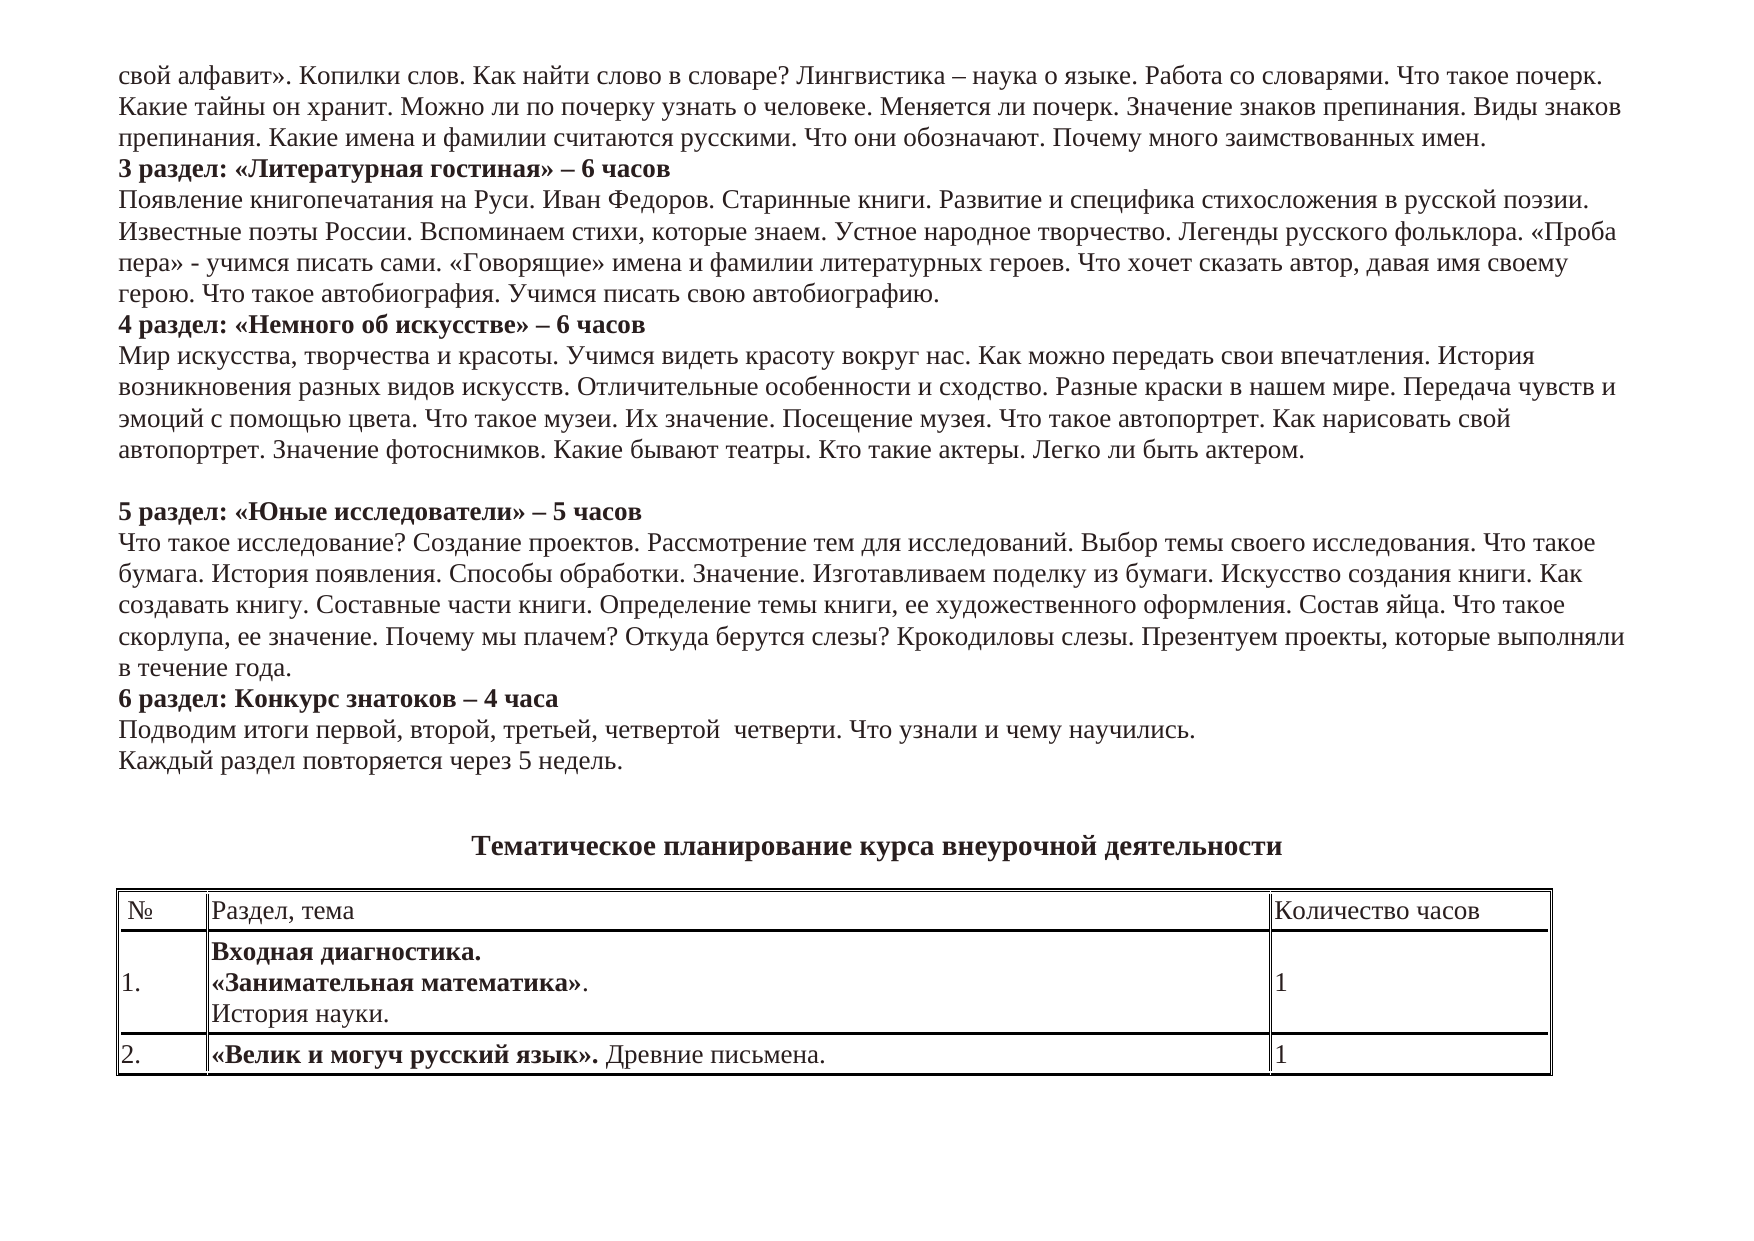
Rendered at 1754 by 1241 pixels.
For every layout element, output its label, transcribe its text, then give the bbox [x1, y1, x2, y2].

table_cell 2. [119, 1032, 208, 1073]
table_cell Входная диагностика. «Занимательная математика». История науки. [209, 932, 1269, 1032]
text Каждый раздел повторяется через 5 недель. [118, 744, 1636, 775]
text Мир искусства, творчества и красоты. Учимся видеть красоту вокруг нас. Как можно передать свои впечатления. История возникновения разных видов искусств. Отличительные особенности и сходство. Разные краски в нашем мире. Передача чувств и эмоций с помощью цвета. Что такое музеи. Их значение. Посещение музея. Что такое автопортрет. Как нарисовать свой автопортрет. Значение фотоснимков. Какие бывают театры. Кто такие актеры. Легко ли быть актером. [118, 339, 1636, 464]
text Подводим итоги первой, второй, третьей, четвертой четверти. Что узнали и чему научились. [118, 713, 1636, 744]
text Тематическое планирование курса внеурочной деятельности [118, 828, 1636, 862]
text 3 раздел: «Литературная гостиная» – 6 часов [118, 152, 1636, 184]
table_cell 1 [1272, 929, 1550, 1032]
table_header Количество часов [1271, 892, 1550, 929]
table_header Раздел, тема [208, 892, 1271, 929]
table_header № [119, 892, 208, 929]
text Появление книгопечатания на Руси. Иван Федоров. Старинные книги. Развитие и специфика стихосложения в русской поэзии. Известные поэты России. Вспоминаем стихи, которые знаем. Устное народное творчество. Легенды русского фольклора. «Проба пера» - учимся писать сами. «Говорящие» имена и фамилии литературных героев. Что хочет сказать автор, давая имя своему герою. Что такое автобиография. Учимся писать свою автобиографию. [118, 184, 1636, 308]
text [118, 59, 1636, 152]
text 4 раздел: «Немного об искусстве» – 6 часов [118, 308, 1636, 339]
text 5 раздел: «Юные исследователи» – 5 часов [118, 495, 1636, 526]
table_cell «Велик и могуч русский язык». Древние письмена. [208, 1035, 1271, 1073]
table_cell 1 [1271, 1032, 1550, 1073]
text Что такое исследование? Создание проектов. Рассмотрение тем для исследований. Выбор темы своего исследования. Что такое бумага. История появления. Способы обработки. Значение. Изготавливаем поделку из бумаги. Искусство создания книги. Как создавать книгу. Составные части книги. Определение темы книги, ее художественного оформления. Состав яйца. Что такое скорлупа, ее значение. Почему мы плачем? Откуда берутся слезы? Крокодиловы слезы. Презентуем проекты, которые выполняли в течение года. [118, 526, 1636, 682]
text 6 раздел: Конкурс знатоков – 4 часа [118, 682, 1636, 713]
table_cell 1. [119, 929, 206, 1032]
